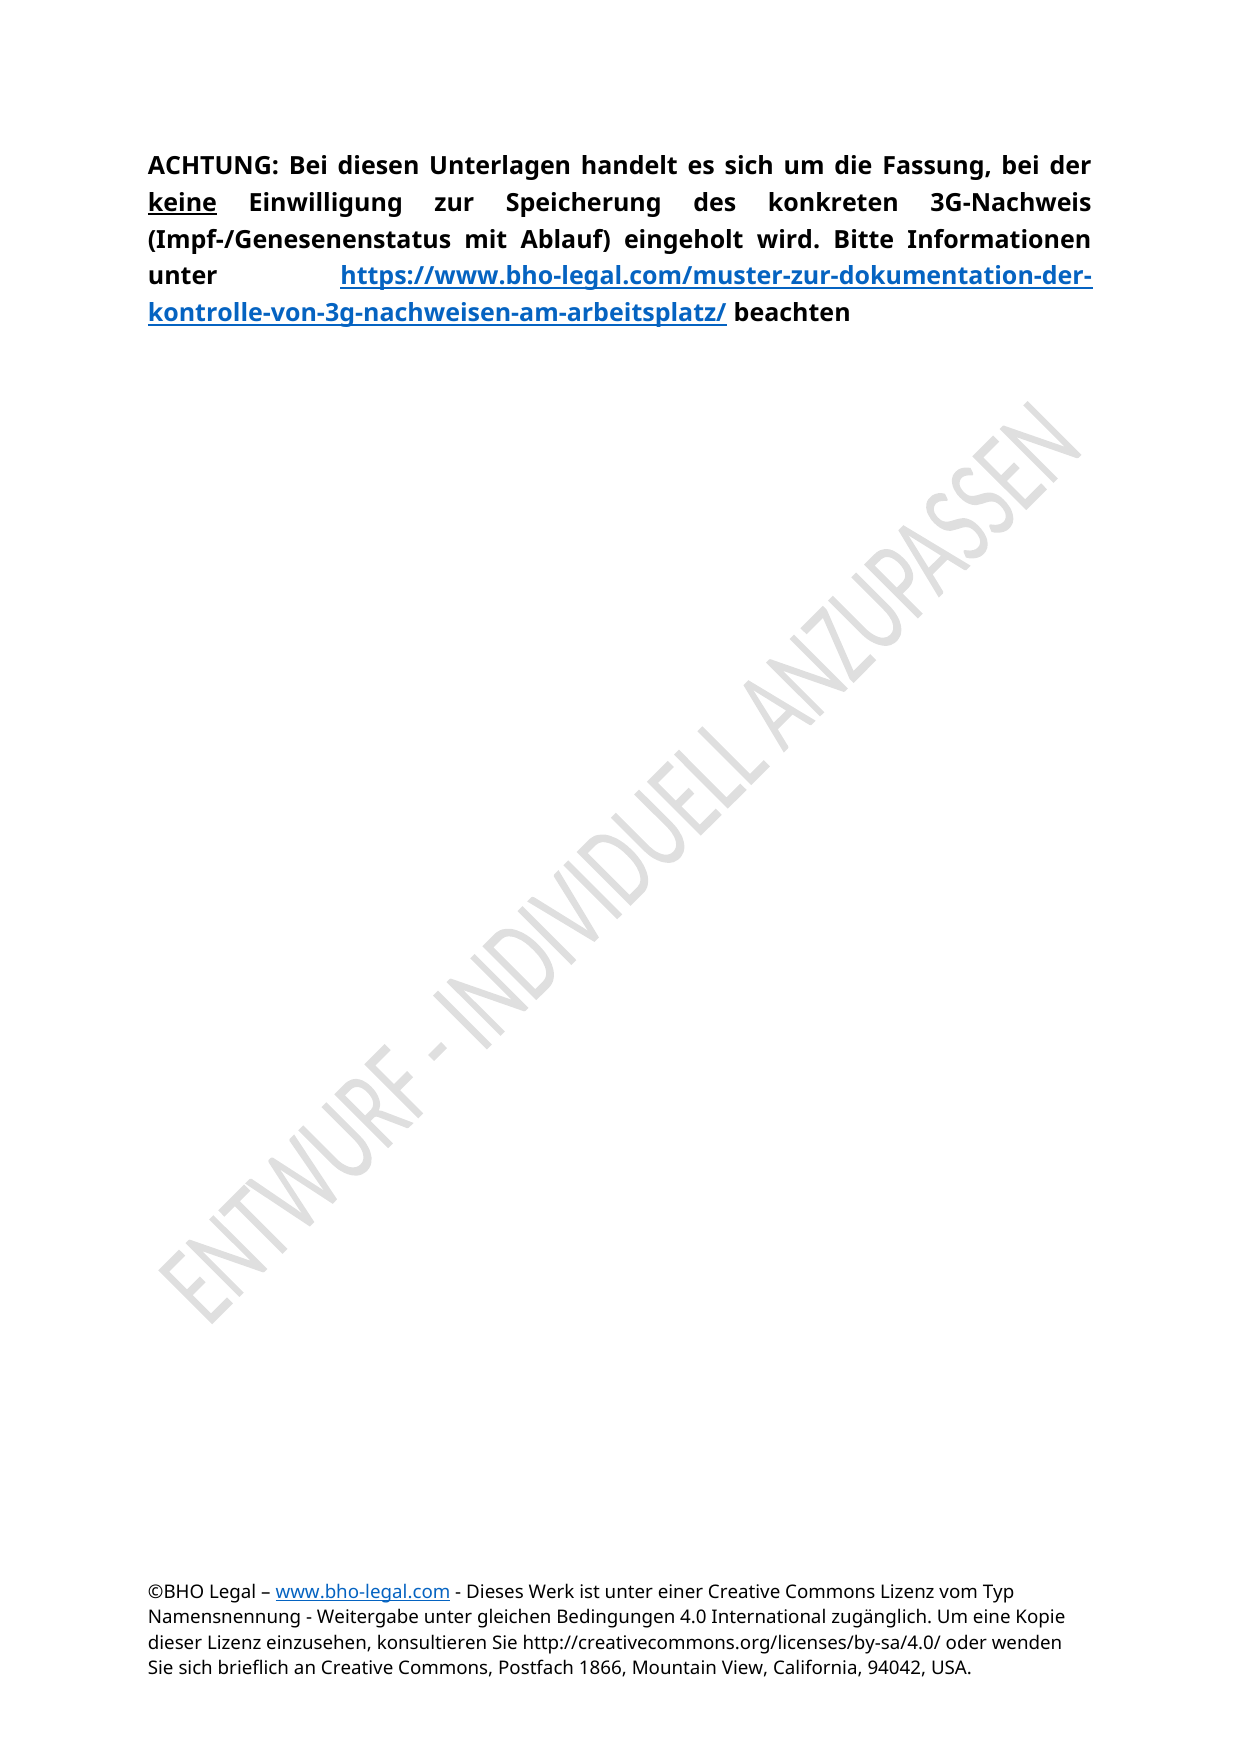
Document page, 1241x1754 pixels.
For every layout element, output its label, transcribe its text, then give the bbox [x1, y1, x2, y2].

text ACHTUNG: Bei diesen Unterlagen handelt es sich um die Fassung, bei der keine Einwilligung zur Speicherung des konkreten 3G-Nachweis (Impf-/Genesenenstatus mit Ablauf) eingeholt wird. Bitte Informationen unter https://www.bho-legal.com/muster-zur-dokumentation-der-kontrolle-von-3g-nachweisen-am-arbeitsplatz/ beachten [148, 148, 1092, 329]
